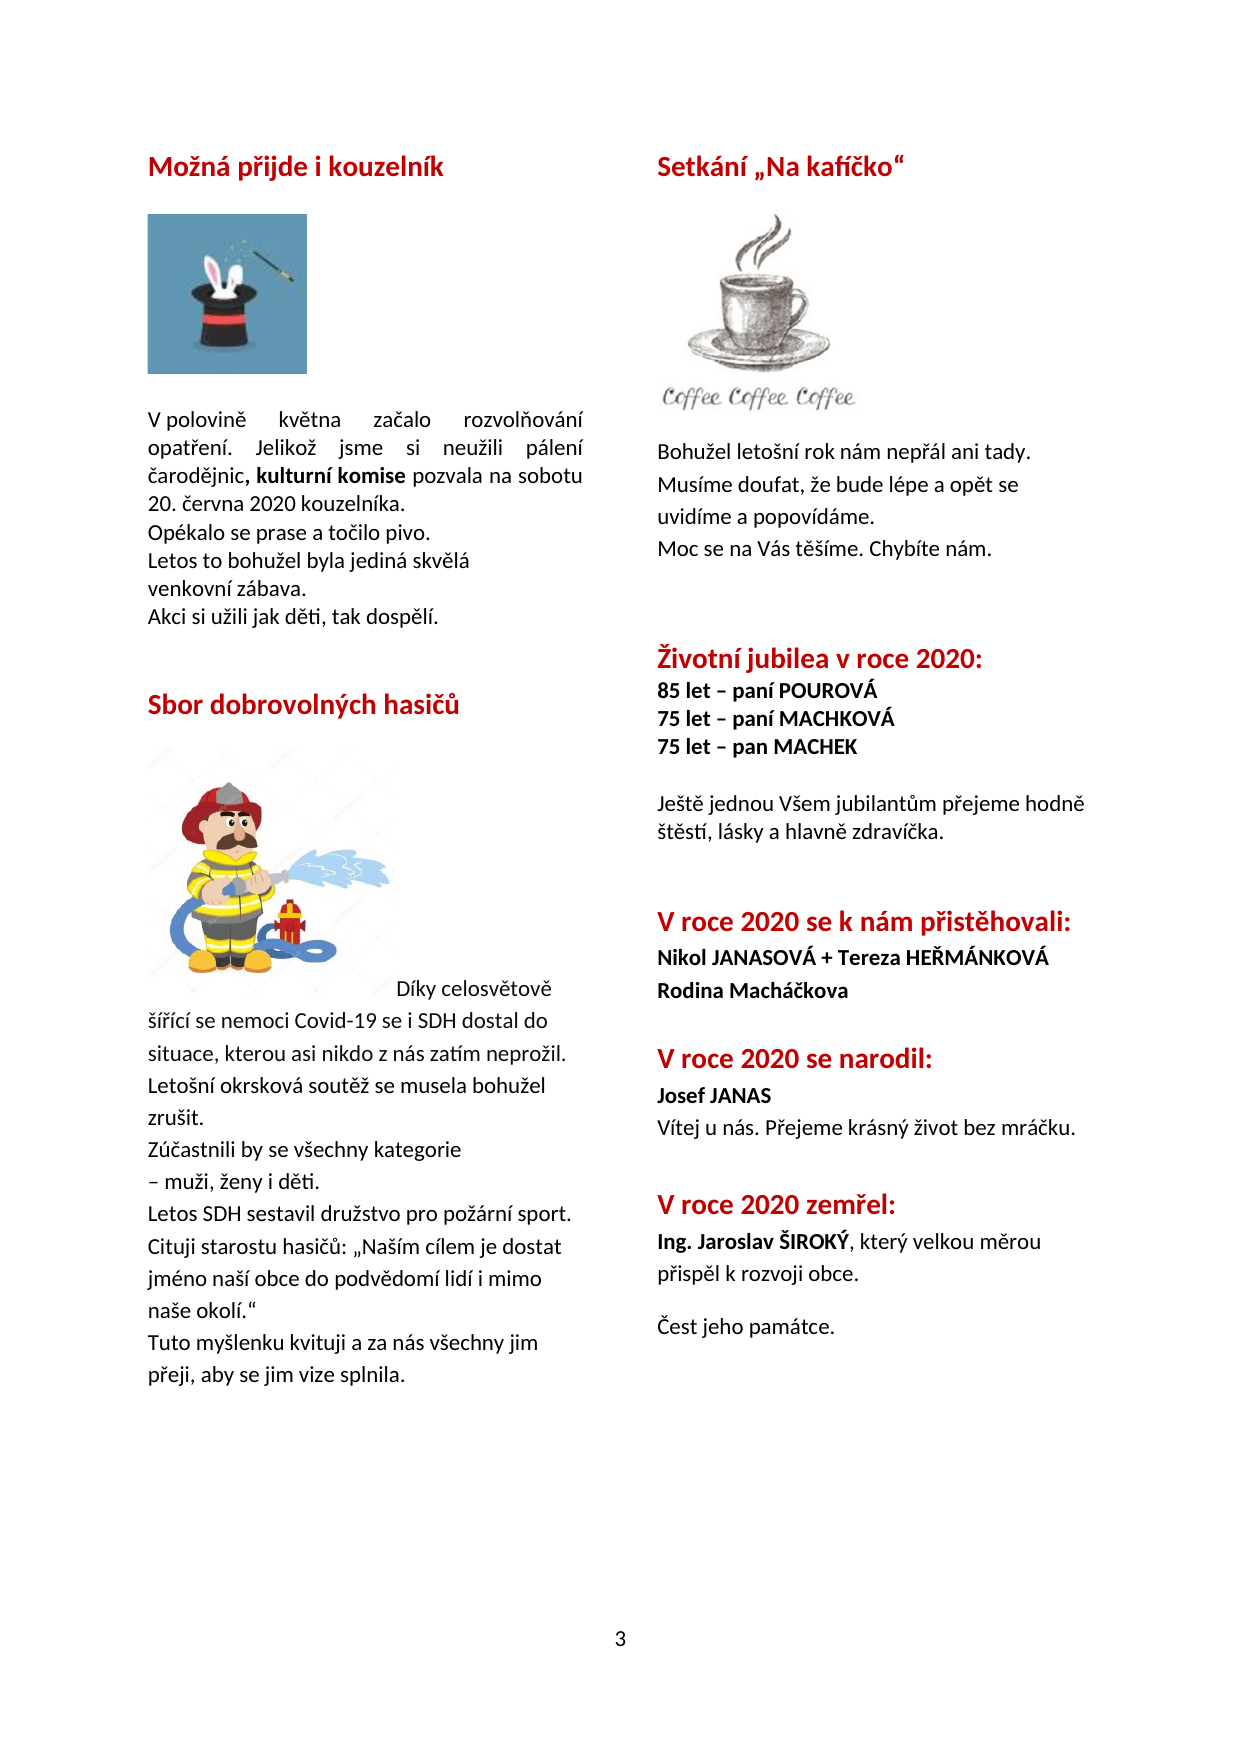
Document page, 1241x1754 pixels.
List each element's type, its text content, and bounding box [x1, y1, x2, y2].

text Tuto myšlenku kvituji a za nás všechny jim přeji, aby se jim vize splnila. [148, 1328, 583, 1388]
text V roce 2020 se k nám přistěhovali: [657, 903, 1093, 938]
text Akci si užili jak děti, tak dospělí. [148, 602, 583, 630]
text Čest jeho památce. [657, 1312, 1093, 1341]
text Cituji starostu hasičů: „Naším cílem je dostat jméno naší obce do podvědomí lidí i mimo naše okolí.“ [148, 1232, 583, 1324]
text Letos SDH sestavil družstvo pro požární sport. [148, 1199, 583, 1228]
text Zúčastnili by se všechny kategorie [148, 1135, 583, 1163]
text – muži, ženy i děti. [148, 1167, 583, 1195]
text Ing. Jaroslav ŠIROKÝ, který velkou měrou přispěl k rozvoji obce. [657, 1227, 1093, 1287]
text Sbor dobrovolných hasičů [148, 686, 583, 722]
text 75 let – pan MACHEK [657, 732, 1093, 760]
text Nikol JANASOVÁ + Tereza HEŘMÁNKOVÁ [657, 943, 1093, 972]
text Moc se na Vás těšíme. Chybíte nám. [657, 534, 1093, 562]
text Opékalo se prase a točilo pivo. [148, 518, 583, 546]
text Možná přijde i kouzelník [148, 148, 583, 183]
text venkovní zábava. [148, 574, 583, 602]
picture [147, 748, 397, 997]
text Josef JANAS [657, 1081, 1093, 1109]
text Rodina Macháčkova [657, 976, 1093, 1004]
text Letos to bohužel byla jediná skvělá [148, 546, 583, 574]
text Bohužel letošní rok nám nepřál ani tady. [657, 437, 1093, 466]
text Životní jubilea v roce 2020: [657, 640, 1093, 676]
picture [147, 214, 307, 374]
text Ještě jednou Všem jubilantům přejeme hodně štěstí, lásky a hlavně zdravíčka. [657, 789, 1093, 845]
text V polovině května začalo rozvolňování opatření. Jelikož jsme si neužili pálení čarodějnic, kulturní komise pozvala na sobotu 20. června 2020 kouzelníka. [148, 405, 583, 518]
text Musíme doufat, že bude lépe a opět se uvidíme a popovídáme. [657, 470, 1093, 530]
text Vítej u nás. Přejeme krásný život bez mráčku. [657, 1113, 1093, 1141]
text Setkání „Na kafíčko“ [657, 148, 1093, 183]
text V roce 2020 se narodil: [657, 1040, 1093, 1076]
text V roce 2020 zemřel: [657, 1186, 1093, 1222]
text 85 let – paní POUROVÁ [657, 676, 1093, 704]
text 75 let – paní MACHKOVÁ [657, 704, 1093, 732]
picture [657, 209, 860, 413]
